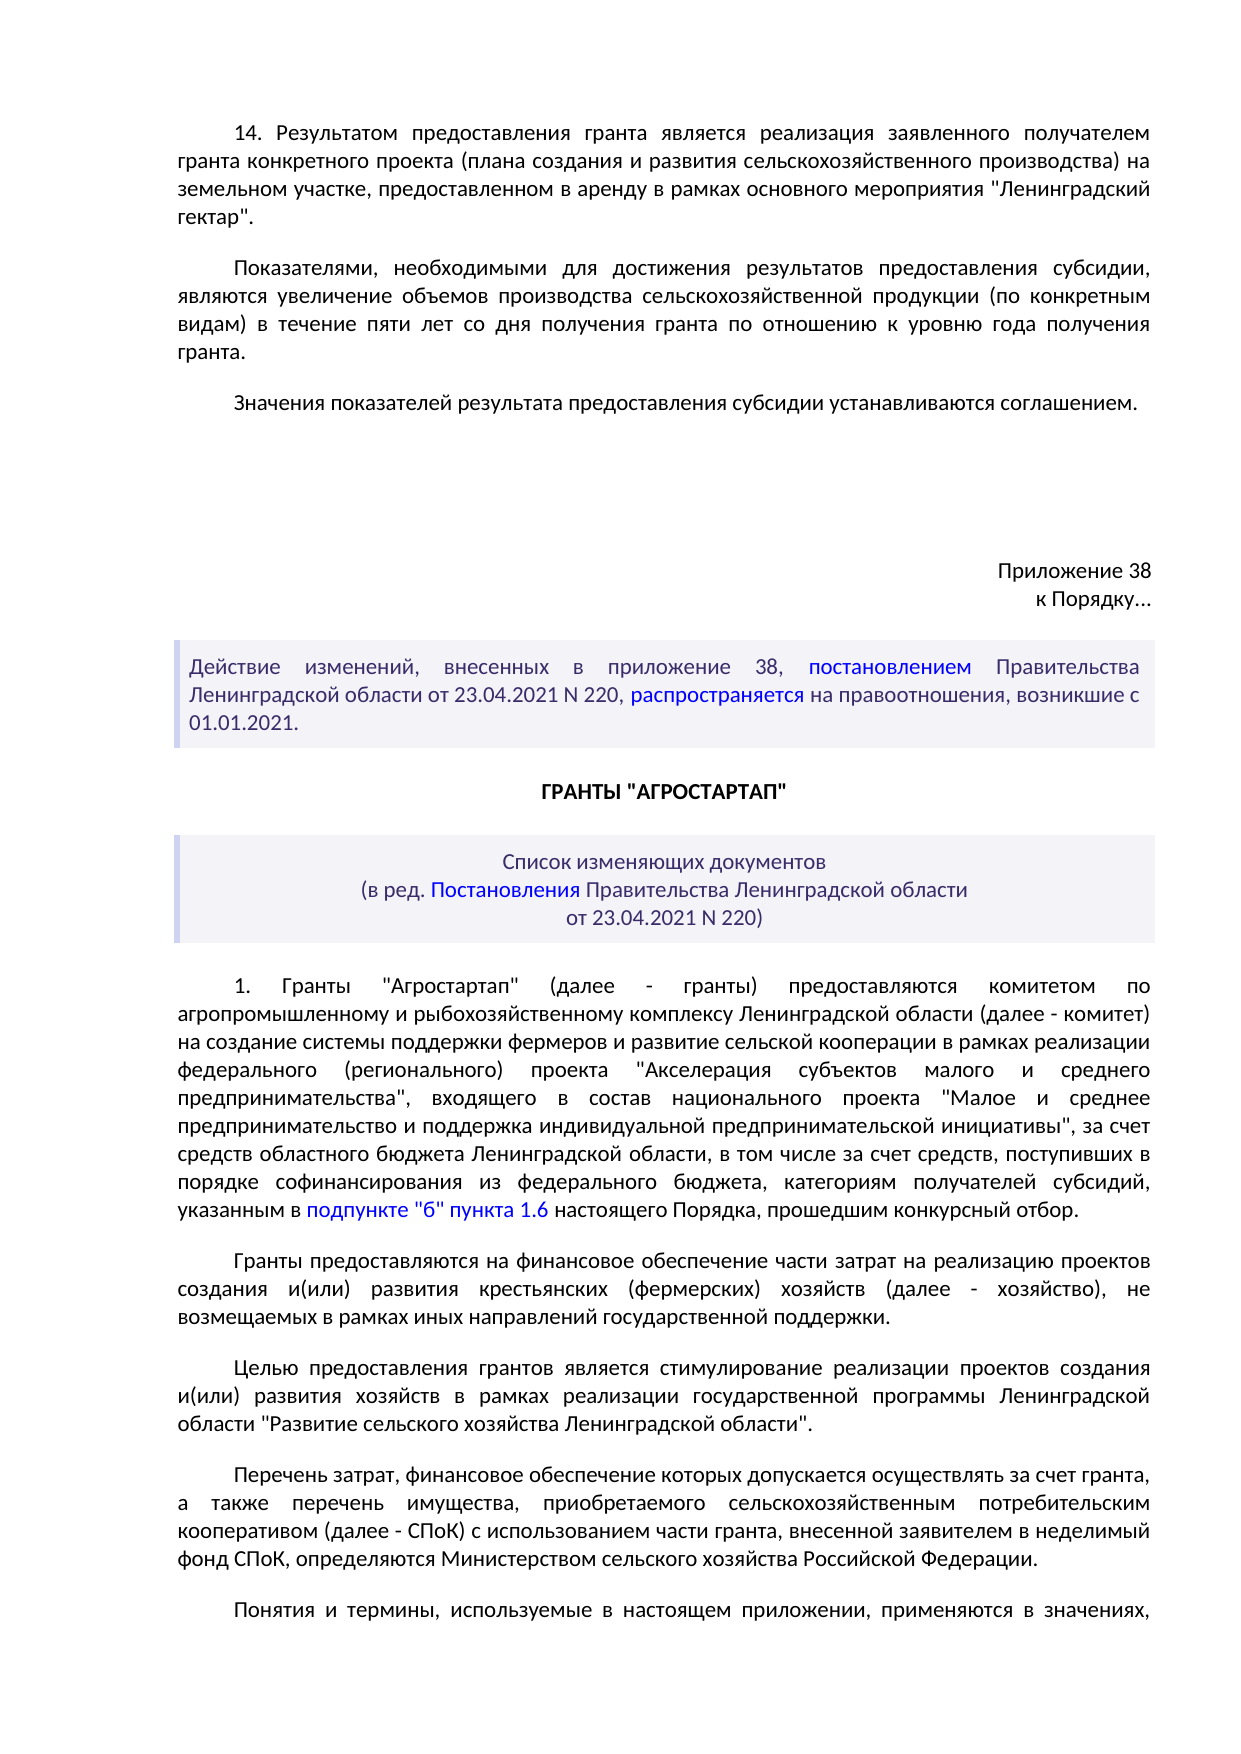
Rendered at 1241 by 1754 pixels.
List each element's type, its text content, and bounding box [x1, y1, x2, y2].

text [177, 1595, 1152, 1623]
text 14. Результатом предоставления гранта является реализация заявленного получателем гранта конкретного проекта (плана создания и развития сельскохозяйственного производства) на земельном участке, предоставленном в аренду в рамках основного мероприятия "Ленинградский гектар". [177, 118, 1152, 230]
title ГРАНТЫ "АГРОСТАРТАП" [177, 777, 1152, 805]
text Приложение 38 [177, 556, 1152, 584]
text Целью предоставления грантов является стимулирование реализации проектов создания и(или) развития хозяйств в рамках реализации государственной программы Ленинградской области "Развитие сельского хозяйства Ленинградской области". [177, 1353, 1152, 1437]
text Показателями, необходимыми для достижения результатов предоставления субсидии, являются увеличение объемов производства сельскохозяйственной продукции (по конкретным видам) в течение пяти лет со дня получения гранта по отношению к уровню года получения гранта. [177, 253, 1152, 365]
text Гранты предоставляются на финансовое обеспечение части затрат на реализацию проектов создания и(или) развития крестьянских (фермерских) хозяйств (далее - хозяйство), не возмещаемых в рамках иных направлений государственной поддержки. [177, 1246, 1152, 1330]
text 1. Гранты "Агростартап" (далее - гранты) предоставляются комитетом по агропромышленному и рыбохозяйственному комплексу Ленинградской области (далее - комитет) на создание системы поддержки фермеров и развитие сельской кооперации в рамках реализации федерального (регионального) проекта "Акселерация субъектов малого и среднего предпринимательства", входящего в состав национального проекта "Малое и среднее предпринимательство и поддержка индивидуальной предпринимательской инициативы", за счет средств областного бюджета Ленинградской области, в том числе за счет средств, поступивших в порядке софинансирования из федерального бюджета, категориям получателей субсидий, указанным в подпункте "б" пункта 1.6 настоящего Порядка, прошедшим конкурсный отбор. [177, 971, 1152, 1223]
text Перечень затрат, финансовое обеспечение которых допускается осуществлять за счет гранта, а также перечень имущества, приобретаемого сельскохозяйственным потребительским кооперативом (далее - СПоК) с использованием части гранта, внесенной заявителем в неделимый фонд СПоК, определяются Министерством сельского хозяйства Российской Федерации. [177, 1460, 1152, 1572]
text к Порядку... [177, 584, 1152, 612]
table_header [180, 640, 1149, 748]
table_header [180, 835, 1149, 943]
text Значения показателей результата предоставления субсидии устанавливаются соглашением. [177, 388, 1152, 416]
